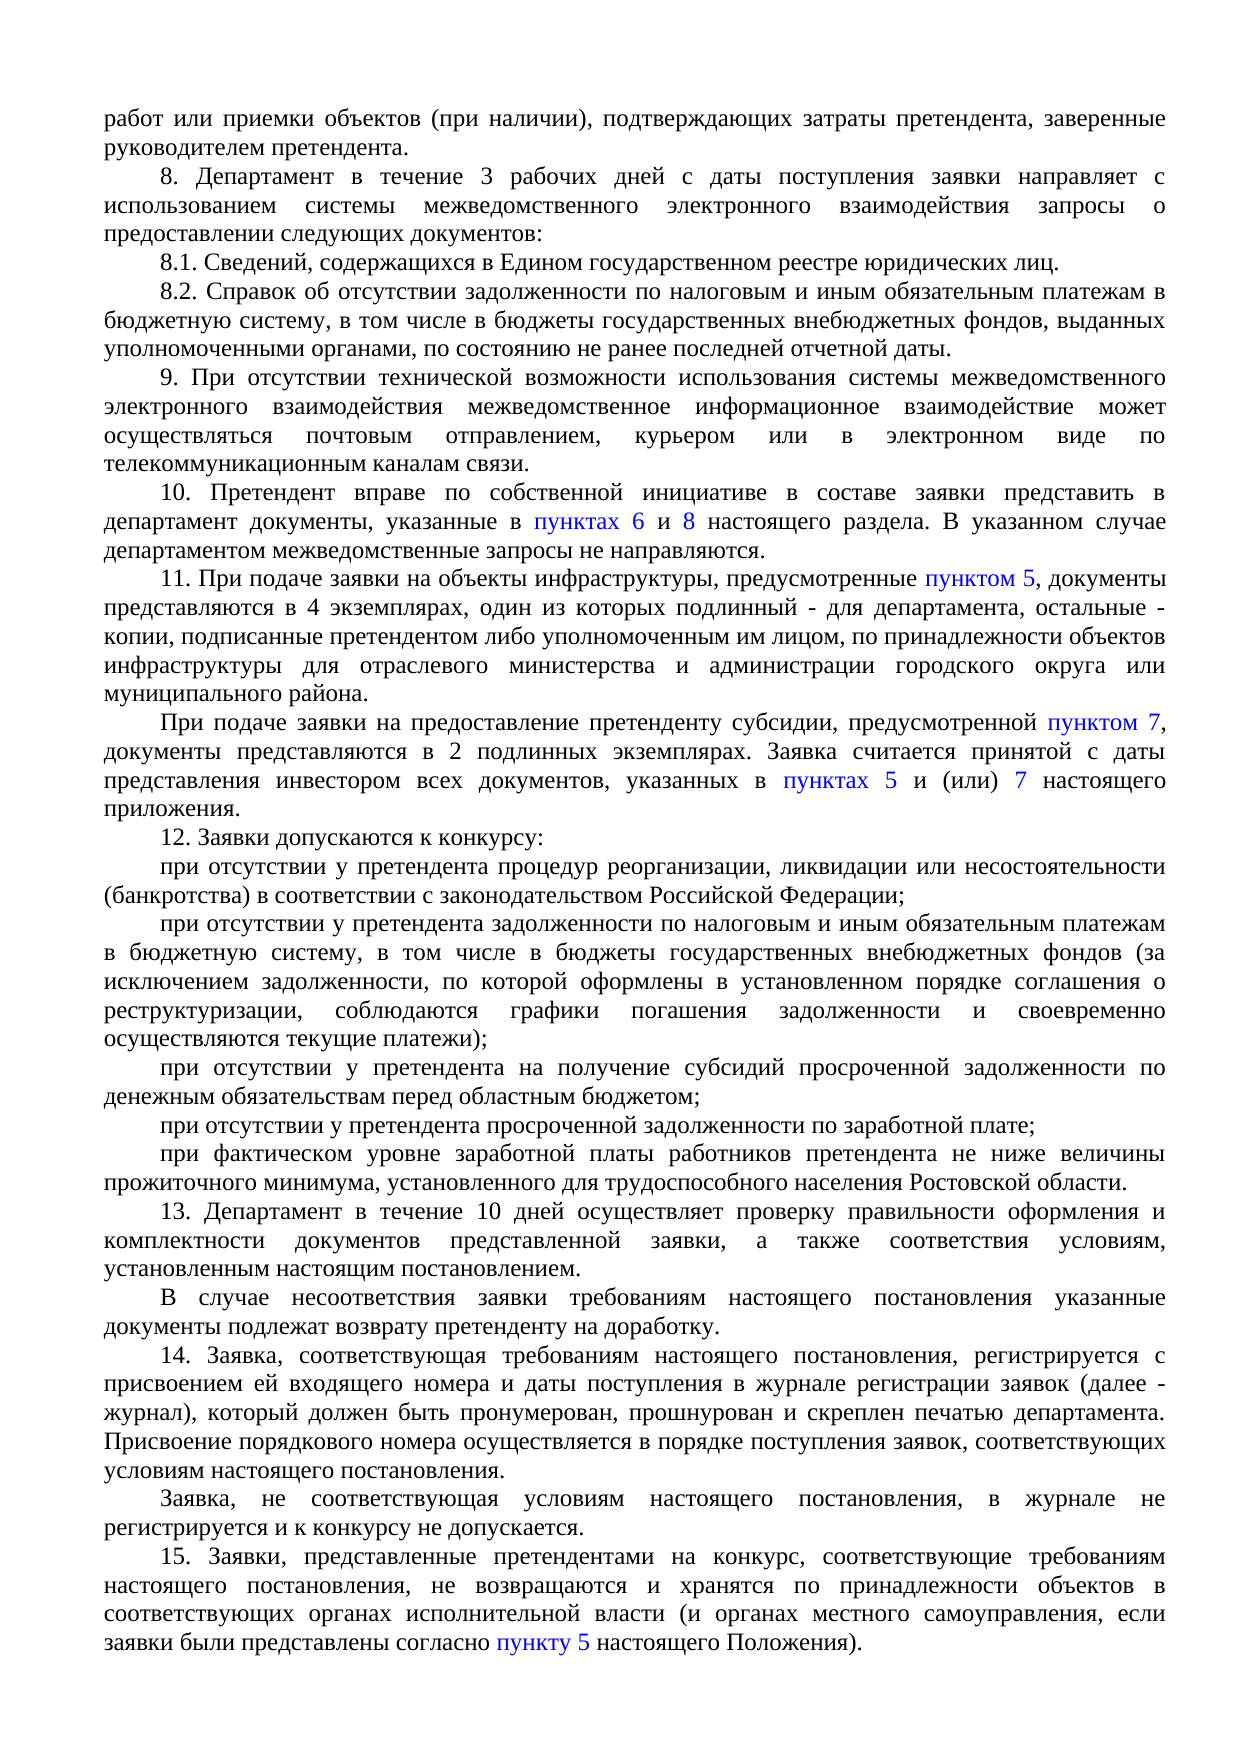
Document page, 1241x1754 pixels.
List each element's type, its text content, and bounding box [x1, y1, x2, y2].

text Заявка, не соответствующая условиям настоящего постановления, в журнале не регистрируется и к конкурсу не допускается. [103, 1483, 1167, 1541]
text при фактическом уровне заработной платы работников претендента не ниже величины прожиточного минимума, установленного для трудоспособного населения Ростовской области. [103, 1138, 1167, 1196]
text 12. Заявки допускаются к конкурсу: [103, 822, 1167, 851]
text 8.2. Справок об отсутствии задолженности по налоговым и иным обязательным платежам в бюджетную систему, в том числе в бюджеты государственных внебюджетных фондов, выданных уполномоченными органами, по состоянию не ранее последней отчетной даты. [103, 276, 1167, 362]
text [103, 103, 1167, 161]
text 13. Департамент в течение 10 дней осуществляет проверку правильности оформления и комплектности документов представленной заявки, а также соответствия условиям, установленным настоящим постановлением. [103, 1196, 1167, 1282]
text 15. Заявки, представленные претендентами на конкурс, соответствующие требованиям настоящего постановления, не возвращаются и хранятся по принадлежности объектов в соответствующих органах исполнительной власти (и органах местного самоуправления, если заявки были представлены согласно пункту 5 настоящего Положения). [103, 1541, 1167, 1656]
text 10. Претендент вправе по собственной инициативе в составе заявки представить в департамент документы, указанные в пунктах 6 и 8 настоящего раздела. В указанном случае департаментом межведомственные запросы не направляются. [103, 477, 1167, 563]
text 9. При отсутствии технической возможности использования системы межведомственного электронного взаимодействия межведомственное информационное взаимодействие может осуществляться почтовым отправлением, курьером или в электронном виде по телекоммуникационным каналам связи. [103, 362, 1167, 477]
text 8. Департамент в течение 3 рабочих дней с даты поступления заявки направляет с использованием системы межведомственного электронного взаимодействия запросы о предоставлении следующих документов: [103, 161, 1167, 247]
text при отсутствии у претендента просроченной задолженности по заработной плате; [103, 1110, 1167, 1138]
text 14. Заявка, соответствующая требованиям настоящего постановления, регистрируется с присвоением ей входящего номера и даты поступления в журнале регистрации заявок (далее - журнал), который должен быть пронумерован, прошнурован и скреплен печатью департамента. Присвоение порядкового номера осуществляется в порядке поступления заявок, соответствующих условиям настоящего постановления. [103, 1340, 1167, 1483]
text при отсутствии у претендента задолженности по налоговым и иным обязательным платежам в бюджетную систему, в том числе в бюджеты государственных внебюджетных фондов (за исключением задолженности, по которой оформлены в установленном порядке соглашения о реструктуризации, соблюдаются графики погашения задолженности и своевременно осуществляются текущие платежи); [103, 908, 1167, 1052]
text при отсутствии у претендента процедур реорганизации, ликвидации или несостоятельности (банкротства) в соответствии с законодательством Российской Федерации; [103, 851, 1167, 908]
text В случае несоответствия заявки требованиям настоящего постановления указанные документы подлежат возврату претенденту на доработку. [103, 1282, 1167, 1340]
text 8.1. Сведений, содержащихся в Едином государственном реестре юридических лиц. [103, 247, 1167, 276]
text при отсутствии у претендента на получение субсидий просроченной задолженности по денежным обязательствам перед областным бюджетом; [103, 1052, 1167, 1110]
text 11. При подаче заявки на объекты инфраструктуры, предусмотренные пунктом 5, документы представляются в 4 экземплярах, один из которых подлинный - для департамента, остальные - копии, подписанные претендентом либо уполномоченным им лицом, по принадлежности объектов инфраструктуры для отраслевого министерства и администрации городского округа или муниципального района. [103, 563, 1167, 707]
text При подаче заявки на предоставление претенденту субсидии, предусмотренной пунктом 7, документы представляются в 2 подлинных экземплярах. Заявка считается принятой с даты представления инвестором всех документов, указанных в пунктах 5 и (или) 7 настоящего приложения. [103, 707, 1167, 822]
